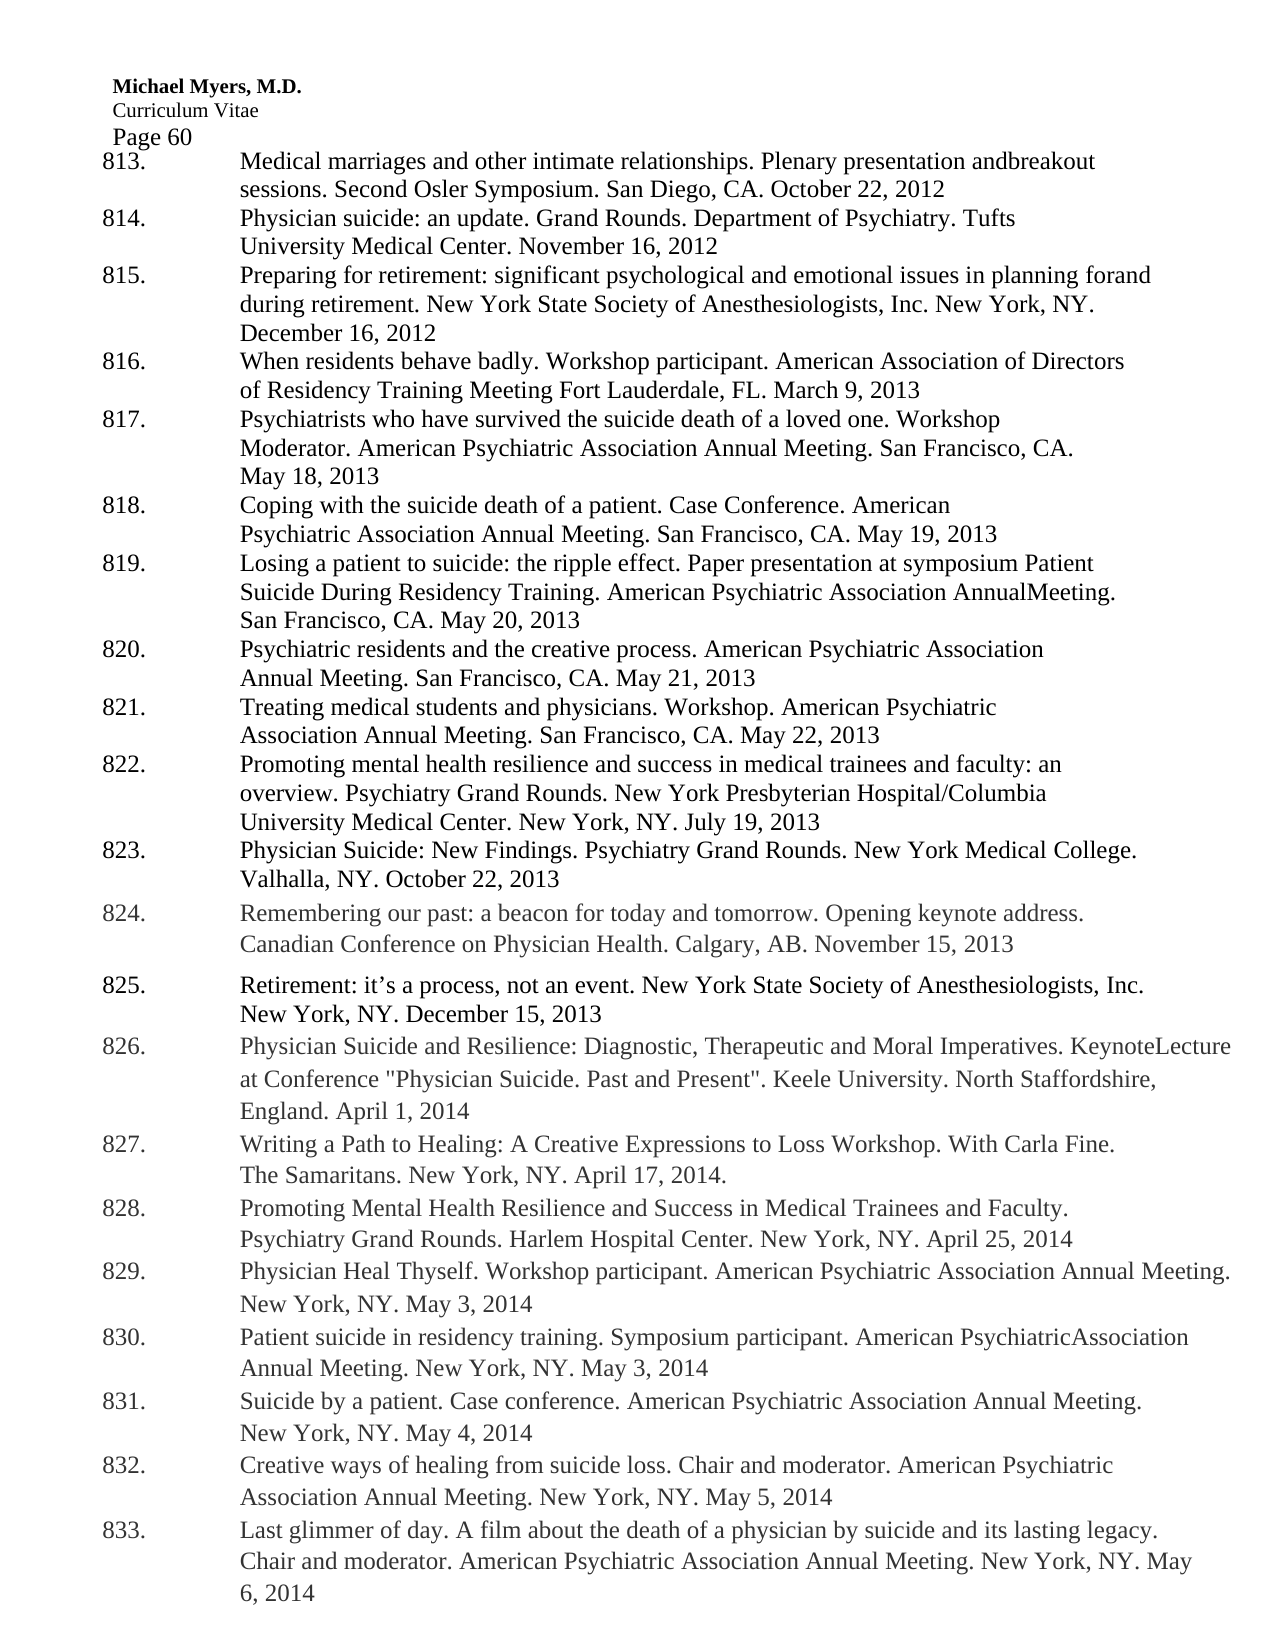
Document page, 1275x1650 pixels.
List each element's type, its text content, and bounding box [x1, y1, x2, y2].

list Psychiatric residents and the creative process. American Psychiatric Association Annual Meeting. San Francisco, CA. May 21, 2013 [102, 634, 1122, 692]
list Physician Suicide and Resilience: Diagnostic, Therapeutic and Moral Imperatives. KeynoteLecture at Conference "Physician Suicide. Past and Present". Keele University. North Staffordshire, England. April 1, 2014 [102, 1031, 1233, 1125]
list When residents behave badly. Workshop participant. American Association of Directors of Residency Training Meeting Fort Lauderdale, FL. March 9, 2013 [102, 346, 1149, 404]
list Medical marriages and other intimate relationships. Plenary presentation andbreakout sessions. Second Osler Symposium. San Diego, CA. October 22, 2012 [102, 146, 1097, 203]
text New York, NY. December 15, 2013 [239, 999, 1273, 1028]
list Physician suicide: an update. Grand Rounds. Department of Psychiatry. Tufts University Medical Center. November 16, 2012 [102, 204, 1126, 260]
list Creative ways of healing from suicide loss. Chair and moderator. American Psychiatric Association Annual Meeting. New York, NY. May 5, 2014 [102, 1450, 1236, 1511]
text New York, NY. May 3, 2014 [239, 1289, 1273, 1318]
list Physician Suicide: New Findings. Psychiatry Grand Rounds. New York Medical College. [102, 836, 1273, 864]
list Treating medical students and physicians. Workshop. American Psychiatric Association Annual Meeting. San Francisco, CA. May 22, 2013 [102, 692, 1118, 749]
list Losing a patient to suicide: the ripple effect. Paper presentation at symposium Patient Suicide During Residency Training. American Psychiatric Association AnnualMeeting. San Francisco, CA. May 20, 2013 [102, 548, 1118, 634]
list Remembering our past: a beacon for today and tomorrow. Opening keynote address. Canadian Conference on Physician Health. Calgary, AB. November 15, 2013 [102, 898, 1181, 958]
list Preparing for retirement: significant psychological and emotional issues in planning forand during retirement. New York State Society of Anesthesiologists, Inc. New York, NY. December 16, 2012 [102, 260, 1152, 346]
list Physician Heal Thyself. Workshop participant. American Psychiatric Association Annual Meeting. [102, 1256, 1273, 1285]
list Writing a Path to Healing: A Creative Expressions to Loss Workshop. With Carla Fine. The Samaritans. New York, NY. April 17, 2014. [102, 1129, 1156, 1189]
list Last glimmer of day. A film about the death of a physician by suicide and its lasting legacy. Chair and moderator. American Psychiatric Association Annual Meeting. New York, NY. May 6, 2014 [102, 1515, 1214, 1607]
list Psychiatrists who have survived the suicide death of a loved one. Workshop Moderator. American Psychiatric Association Annual Meeting. San Francisco, CA. May 18, 2013 [102, 404, 1117, 490]
text Valhalla, NY. October 22, 2013 [239, 864, 1273, 893]
list Promoting mental health resilience and success in medical trainees and faculty: an overview. Psychiatry Grand Rounds. New York Presbyterian Hospital/Columbia University Medical Center. New York, NY. July 19, 2013 [102, 749, 1156, 835]
list Suicide by a patient. Case conference. American Psychiatric Association Annual Meeting. New York, NY. May 4, 2014 [102, 1386, 1192, 1446]
list Patient suicide in residency training. Symposium participant. American PsychiatricAssociation Annual Meeting. New York, NY. May 3, 2014 [102, 1322, 1191, 1382]
list Coping with the suicide death of a patient. Case Conference. American Psychiatric Association Annual Meeting. San Francisco, CA. May 19, 2013 [102, 490, 1065, 548]
list Promoting Mental Health Resilience and Success in Medical Trainees and Faculty. Psychiatry Grand Rounds. Harlem Hospital Center. New York, NY. April 25, 2014 [102, 1193, 1179, 1253]
list Retirement: it’s a process, not an event. New York State Society of Anesthesiologists, Inc. [102, 971, 1273, 999]
